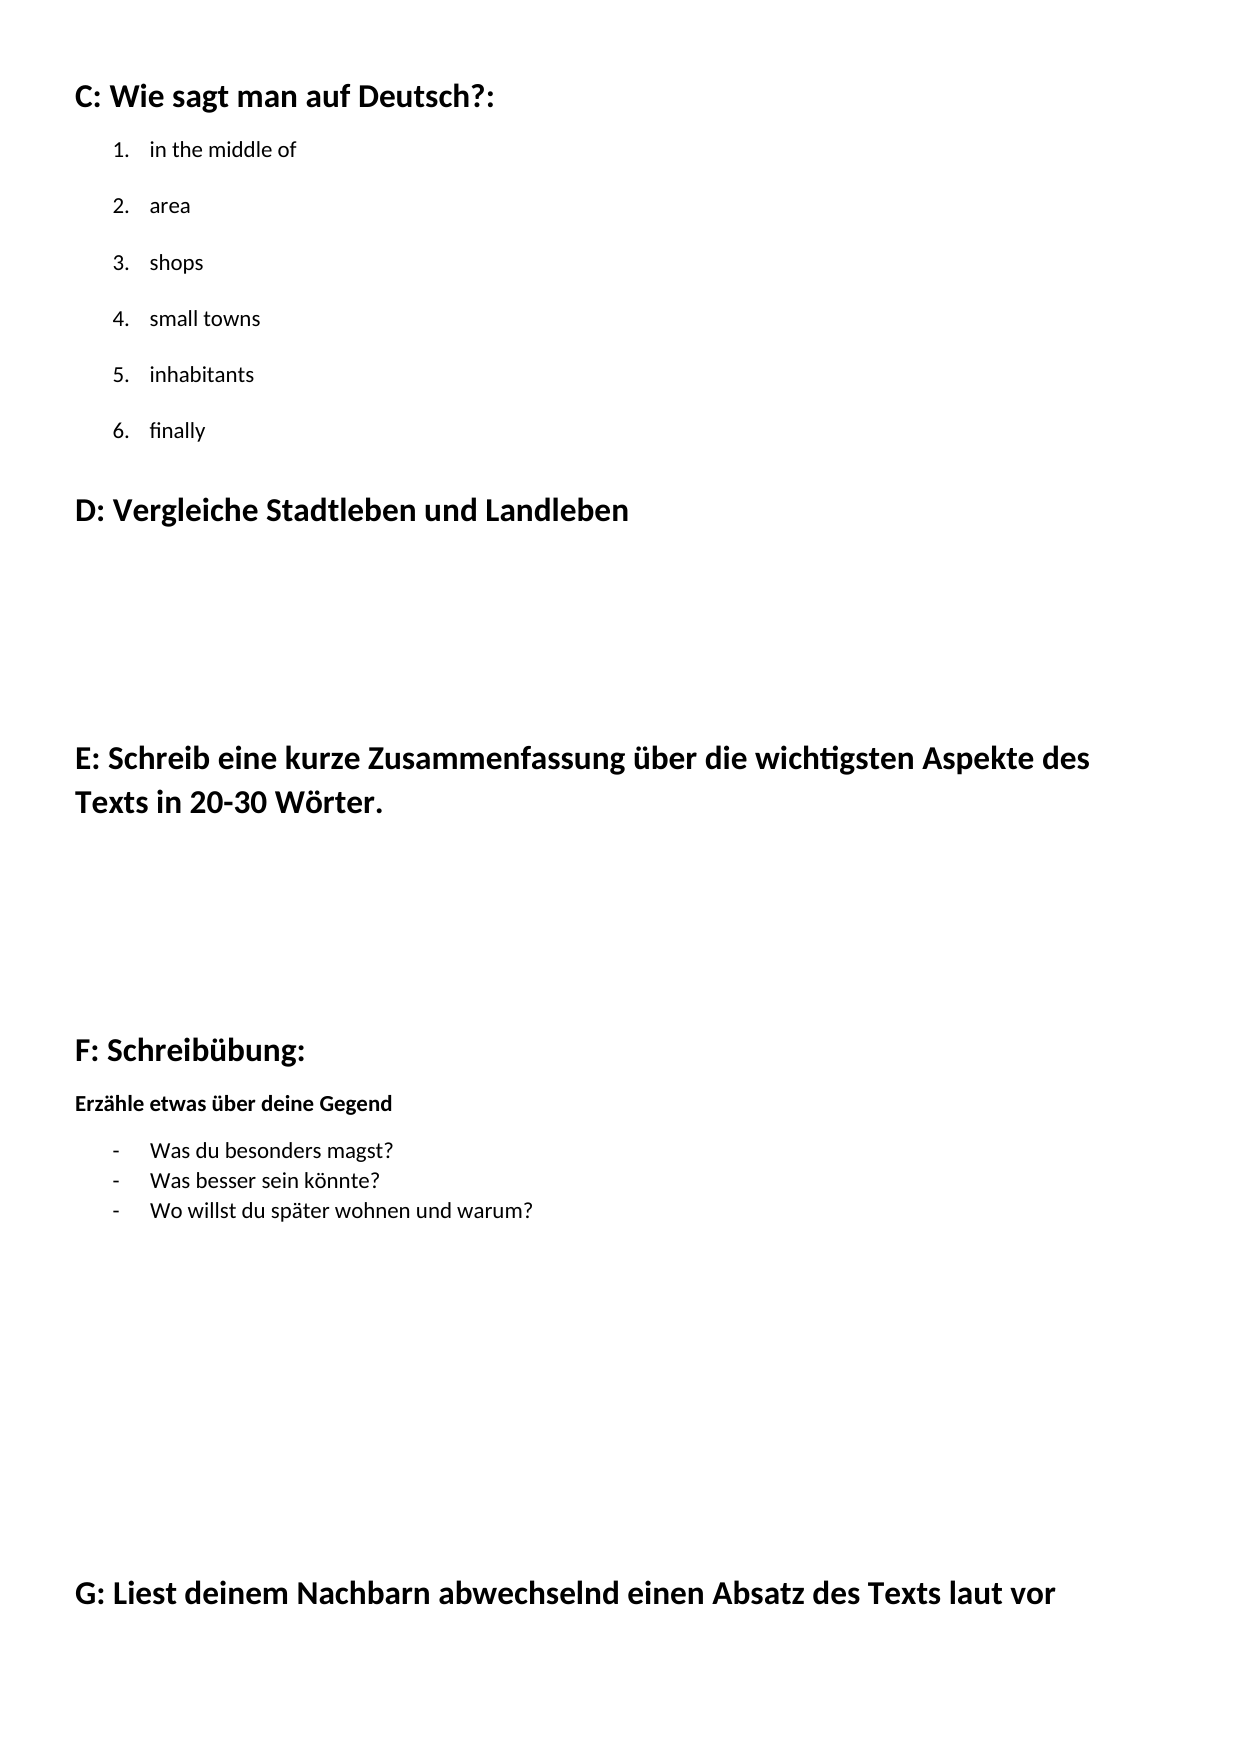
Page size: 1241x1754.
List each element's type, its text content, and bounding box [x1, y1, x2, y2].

list area [112, 192, 1165, 220]
list Was du besonders magst? [112, 1136, 1165, 1164]
list Wo willst du später wohnen und warum? [112, 1197, 1165, 1225]
list Was besser sein könnte? [112, 1166, 1165, 1194]
text E: Schreib eine kurze Zusammenfassung über die wichtigsten Aspekte des Texts in 20-30 Wörter. [75, 737, 1165, 821]
list in the middle of [112, 136, 1165, 164]
text G: Liest deinem Nachbarn abwechselnd einen Absatz des Texts laut vor [75, 1572, 1165, 1612]
list inhabitants [112, 360, 1165, 388]
list small towns [112, 304, 1165, 332]
list shops [112, 248, 1165, 276]
list finally [112, 416, 1165, 444]
text D: Vergleiche Stadtleben und Landleben [75, 488, 1165, 529]
text F: Schreibübung: [75, 1029, 1165, 1069]
text Erzähle etwas über deine Gegend [75, 1089, 1165, 1117]
text C: Wie sagt man auf Deutsch?: [75, 75, 1165, 116]
